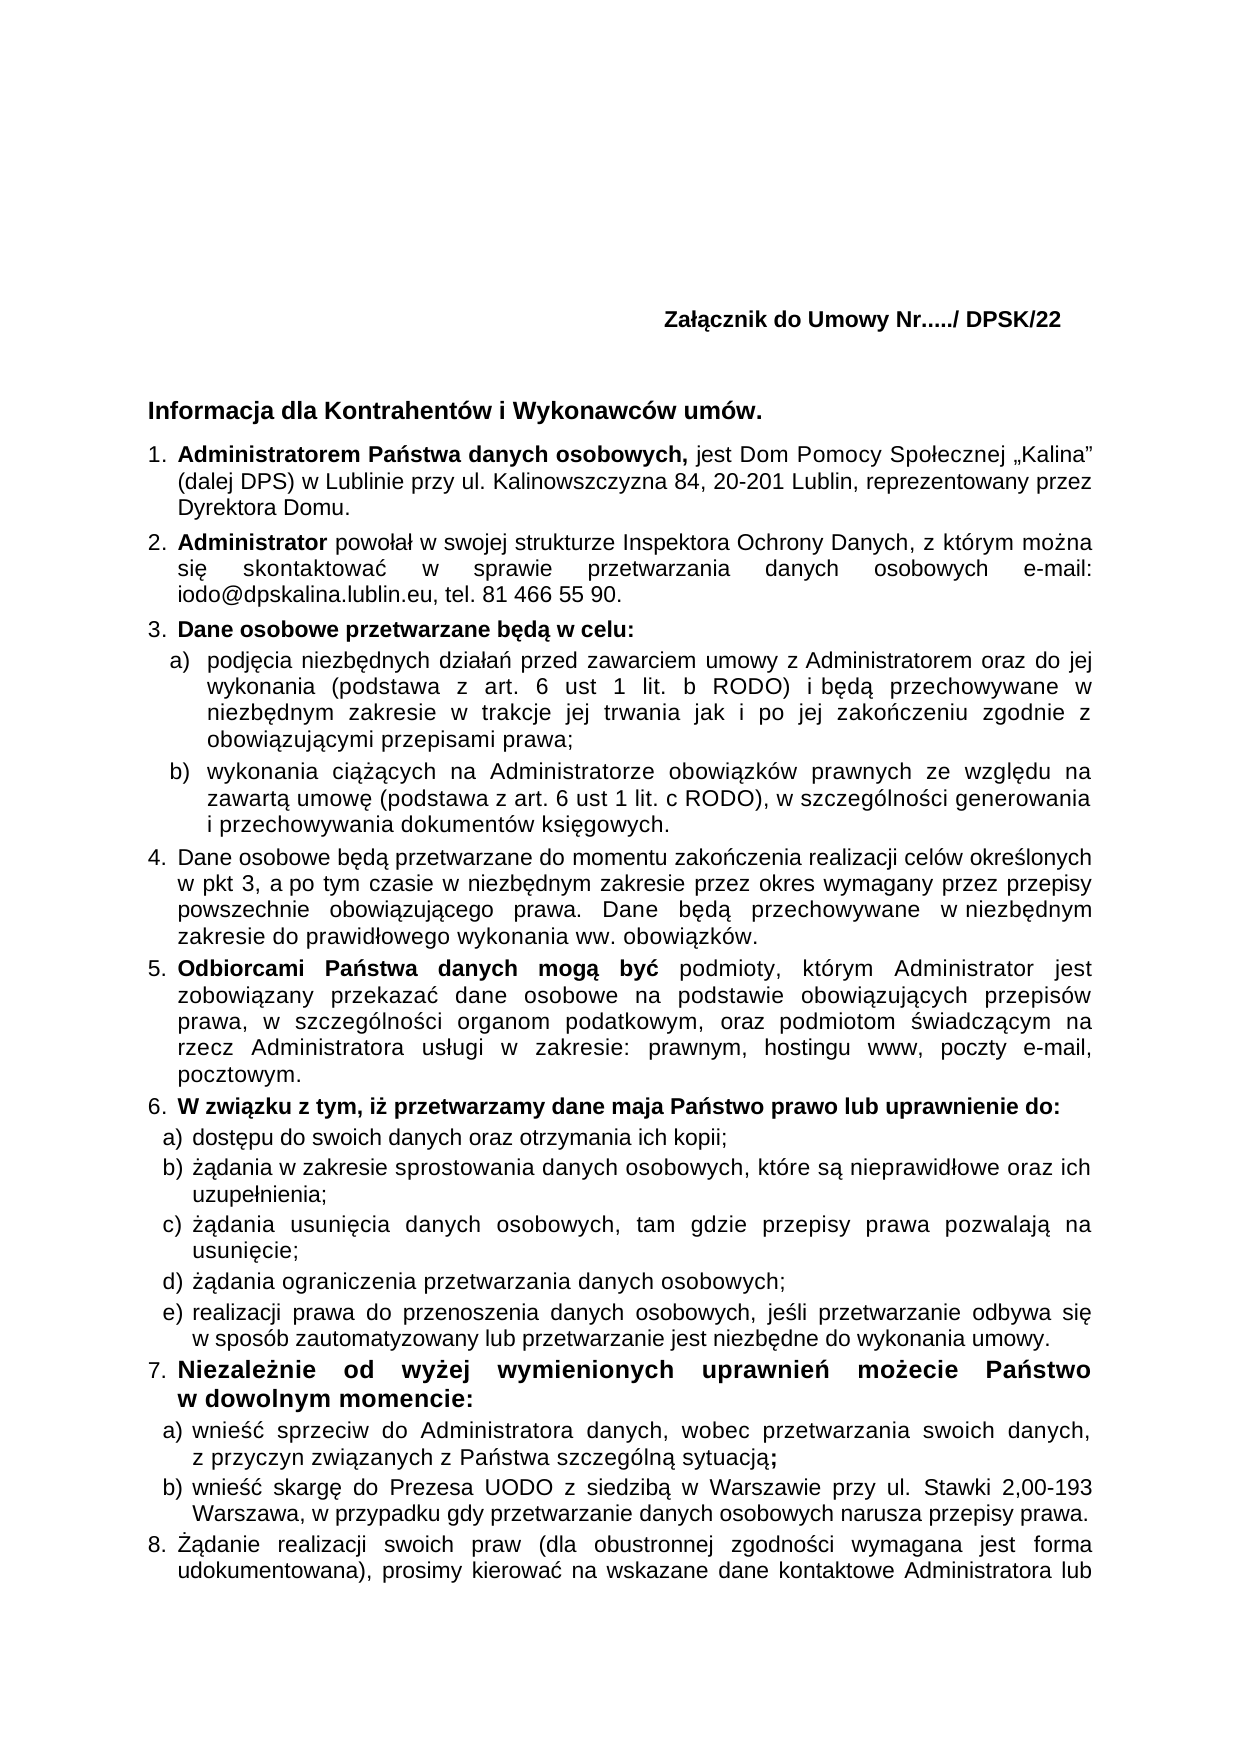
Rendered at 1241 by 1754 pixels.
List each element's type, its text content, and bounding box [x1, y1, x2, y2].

list wykonania ciążących na Administratorze obowiązków prawnych ze względu na zawartą umowę (podstawa z art. 6 ust 1 lit. c RODO), w szczególności generowania i przechowywania dokumentów księgowych. [169, 758, 1092, 837]
list W związku z tym, iż przetwarzamy dane maja Państwo prawo lub uprawnienie do: [148, 1093, 1092, 1119]
list Administratorem Państwa danych osobowych, jest Dom Pomocy Społecznej „Kalina” (dalej DPS) w Lublinie przy ul. Kalinowszczyzna 84, 20-201 Lublin, reprezentowany przez Dyrektora Domu. [148, 441, 1092, 520]
list żądania w zakresie sprostowania danych osobowych, które są nieprawidłowe oraz ich uzupełnienia; [162, 1154, 1092, 1207]
list Odbiorcami Państwa danych mogą być podmioty, którym Administrator jest zobowiązany przekazać dane osobowe na podstawie obowiązujących przepisów prawa, w szczególności organom podatkowym, oraz podmiotom świadczącym na rzecz Administratora usługi w zakresie: prawnym, hostingu www, poczty e-mail, pocztowym. [148, 955, 1092, 1087]
list Dane osobowe przetwarzane będą w celu: [148, 616, 1092, 642]
list realizacji prawa do przenoszenia danych osobowych, jeśli przetwarzanie odbywa się w sposób zautomatyzowany lub przetwarzanie jest niezbędne do wykonania umowy. [162, 1298, 1092, 1351]
list żądania ograniczenia przetwarzania danych osobowych; [162, 1268, 1092, 1294]
list wnieść skargę do Prezesa UODO z siedzibą w Warszawie przy ul. Stawki 2,00-193 Warszawa, w przypadku gdy przetwarzanie danych osobowych narusza przepisy prawa. [162, 1474, 1092, 1527]
text Załącznik do Umowy Nr...../ DPSK/22 [148, 306, 1092, 332]
list wnieść sprzeciw do Administratora danych, wobec przetwarzania swoich danych, z przyczyn związanych z Państwa szczególną sytuacją; [162, 1417, 1092, 1470]
list Niezależnie od wyżej wymienionych uprawnień możecie Państwo w dowolnym momencie: [148, 1355, 1092, 1413]
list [148, 1531, 1092, 1583]
list Administrator powołał w swojej strukturze Inspektora Ochrony Danych, z którym można się skontaktować w sprawie przetwarzania danych osobowych e-mail: iodo@dpskalina.lublin.eu, tel. 81 466 55 90. [148, 529, 1092, 608]
list podjęcia niezbędnych działań przed zawarciem umowy z Administratorem oraz do jej wykonania (podstawa z art. 6 ust 1 lit. b RODO) i będą przechowywane w niezbędnym zakresie w trakcje jej trwania jak i po jej zakończeniu zgodnie z obowiązującymi przepisami prawa; [169, 647, 1092, 752]
list Dane osobowe będą przetwarzane do momentu zakończenia realizacji celów określonych w pkt 3, a po tym czasie w niezbędnym zakresie przez okres wymagany przez przepisy powszechnie obowiązującego prawa. Dane będą przechowywane w niezbędnym zakresie do prawidłowego wykonania ww. obowiązków. [148, 843, 1092, 949]
list dostępu do swoich danych oraz otrzymania ich kopii; [162, 1124, 1092, 1150]
list żądania usunięcia danych osobowych, tam gdzie przepisy prawa pozwalają na usunięcie; [162, 1211, 1092, 1264]
text Informacja dla Kontrahentów i Wykonawców umów. [148, 396, 1092, 424]
